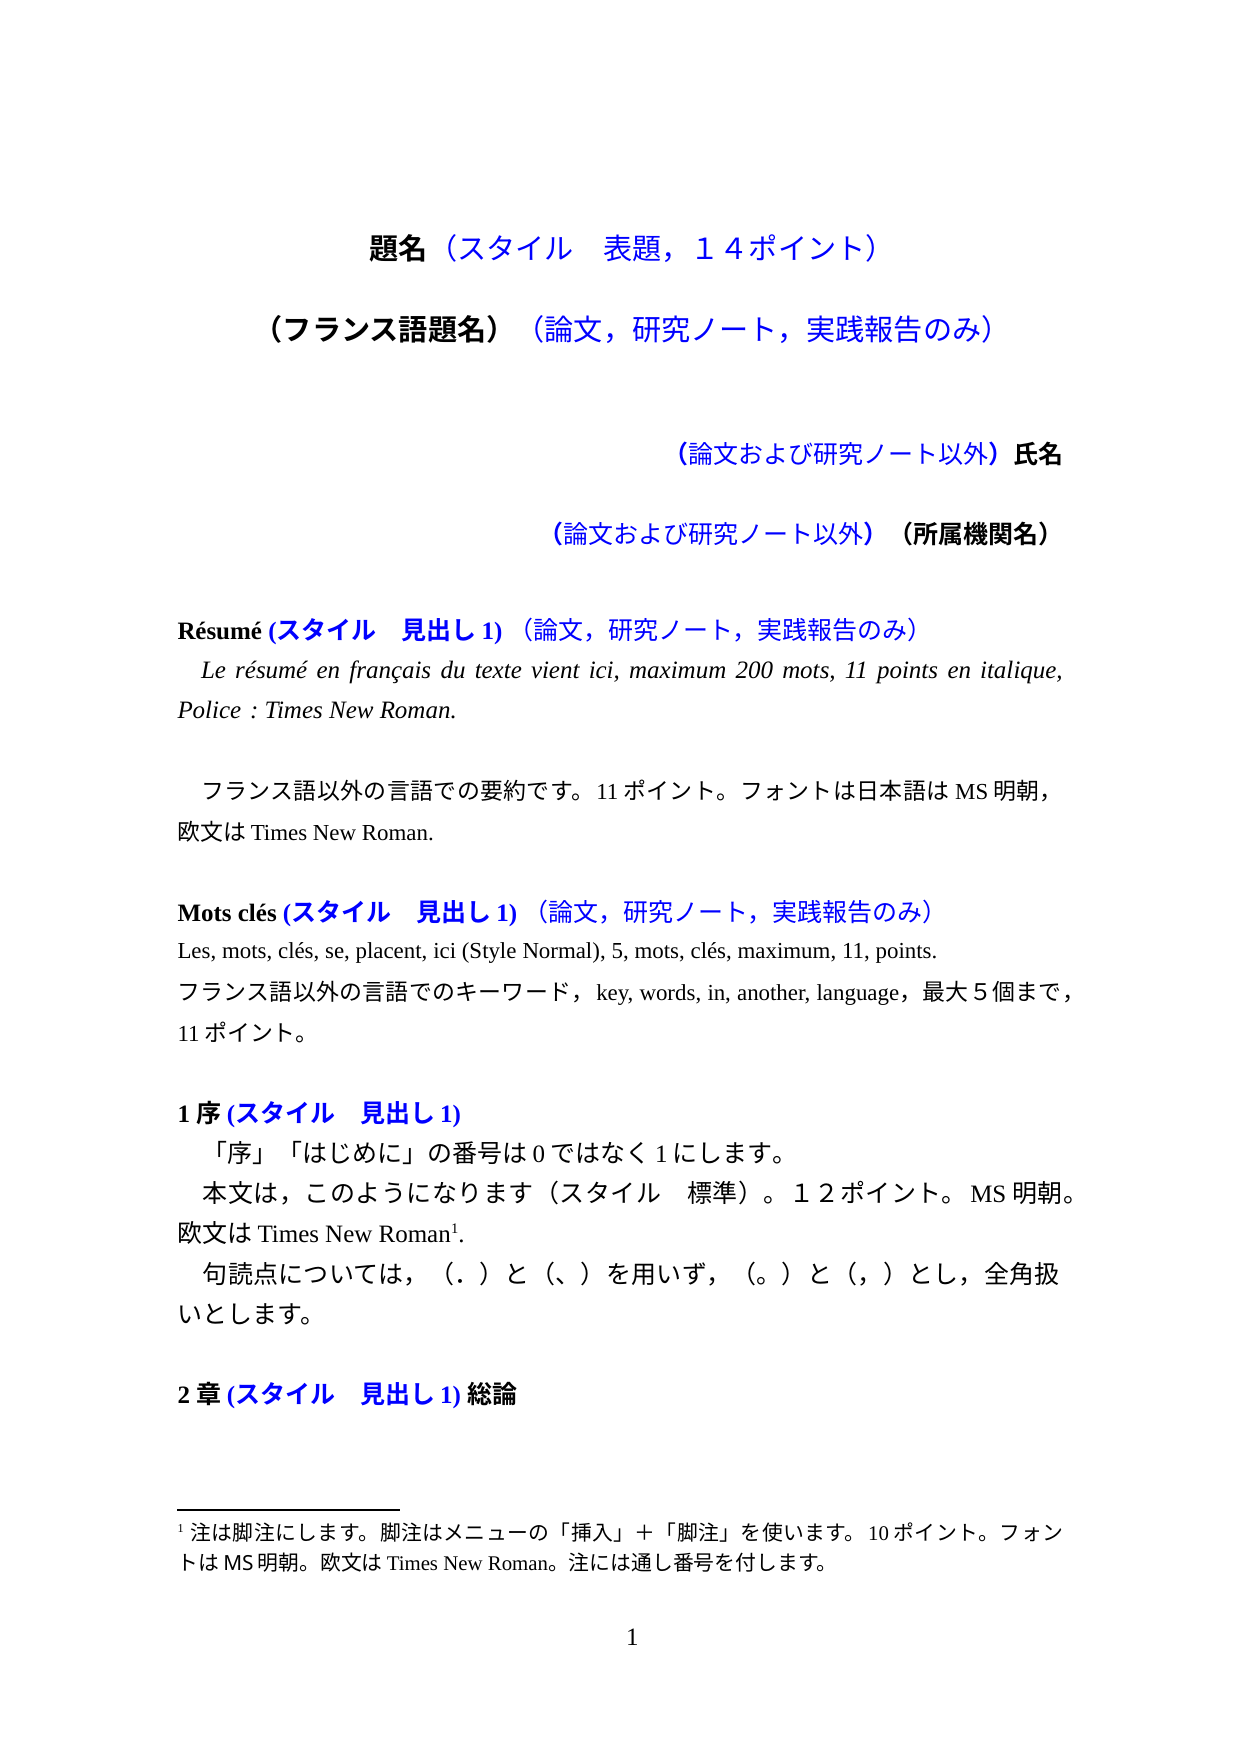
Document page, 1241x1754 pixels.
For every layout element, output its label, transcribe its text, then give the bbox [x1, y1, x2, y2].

text （論文および研究ノート以外）氏名 [177, 408, 1063, 488]
text 「序」「はじめに」の番号は0ではなく1にします。 [177, 1132, 1084, 1172]
text フランス語以外の言語での要約です。11ポイント。フォントは日本語はMS明朝，欧文はTimes New Roman. [177, 770, 1063, 850]
text Les, mots, clés, se, placent, ici (Style Normal), 5, mots, clés, maximum, 11, points. [177, 931, 1063, 971]
subtitle 2 章 (スタイル 見出し1) 総論 [177, 1373, 1063, 1413]
text （論文および研究ノート以外）（所属機関名） [177, 488, 1063, 569]
subtitle Résumé (スタイル 見出し1) （論文，研究ノート，実践報告のみ） [177, 609, 1063, 649]
text 句読点については，（．）と（、）を用いず，（。）と（，）とし，全角扱いとします。 [177, 1252, 1063, 1333]
subtitle Mots clés (スタイル 見出し1) （論文，研究ノート，実践報告のみ） [177, 890, 1063, 931]
text Le résumé en français du texte vient ici, maximum 200 mots, 11 points en italique, Police : Times New Roman. [177, 649, 1063, 729]
title （フランス語題名）（論文，研究ノート，実践報告のみ） [177, 287, 1063, 368]
text フランス語以外の言語でのキーワード，key, words, in, another, language，最大５個まで，11ポイント。 [177, 971, 1063, 1051]
subtitle 1 序 (スタイル 見出し1) [177, 1091, 1063, 1132]
text 本文は，このようになります（スタイル 標準）。１２ポイント。MS明朝。欧文はTimes New Roman. [177, 1172, 1063, 1252]
title 題名（スタイル 表題，１４ポイント） [177, 207, 1063, 287]
